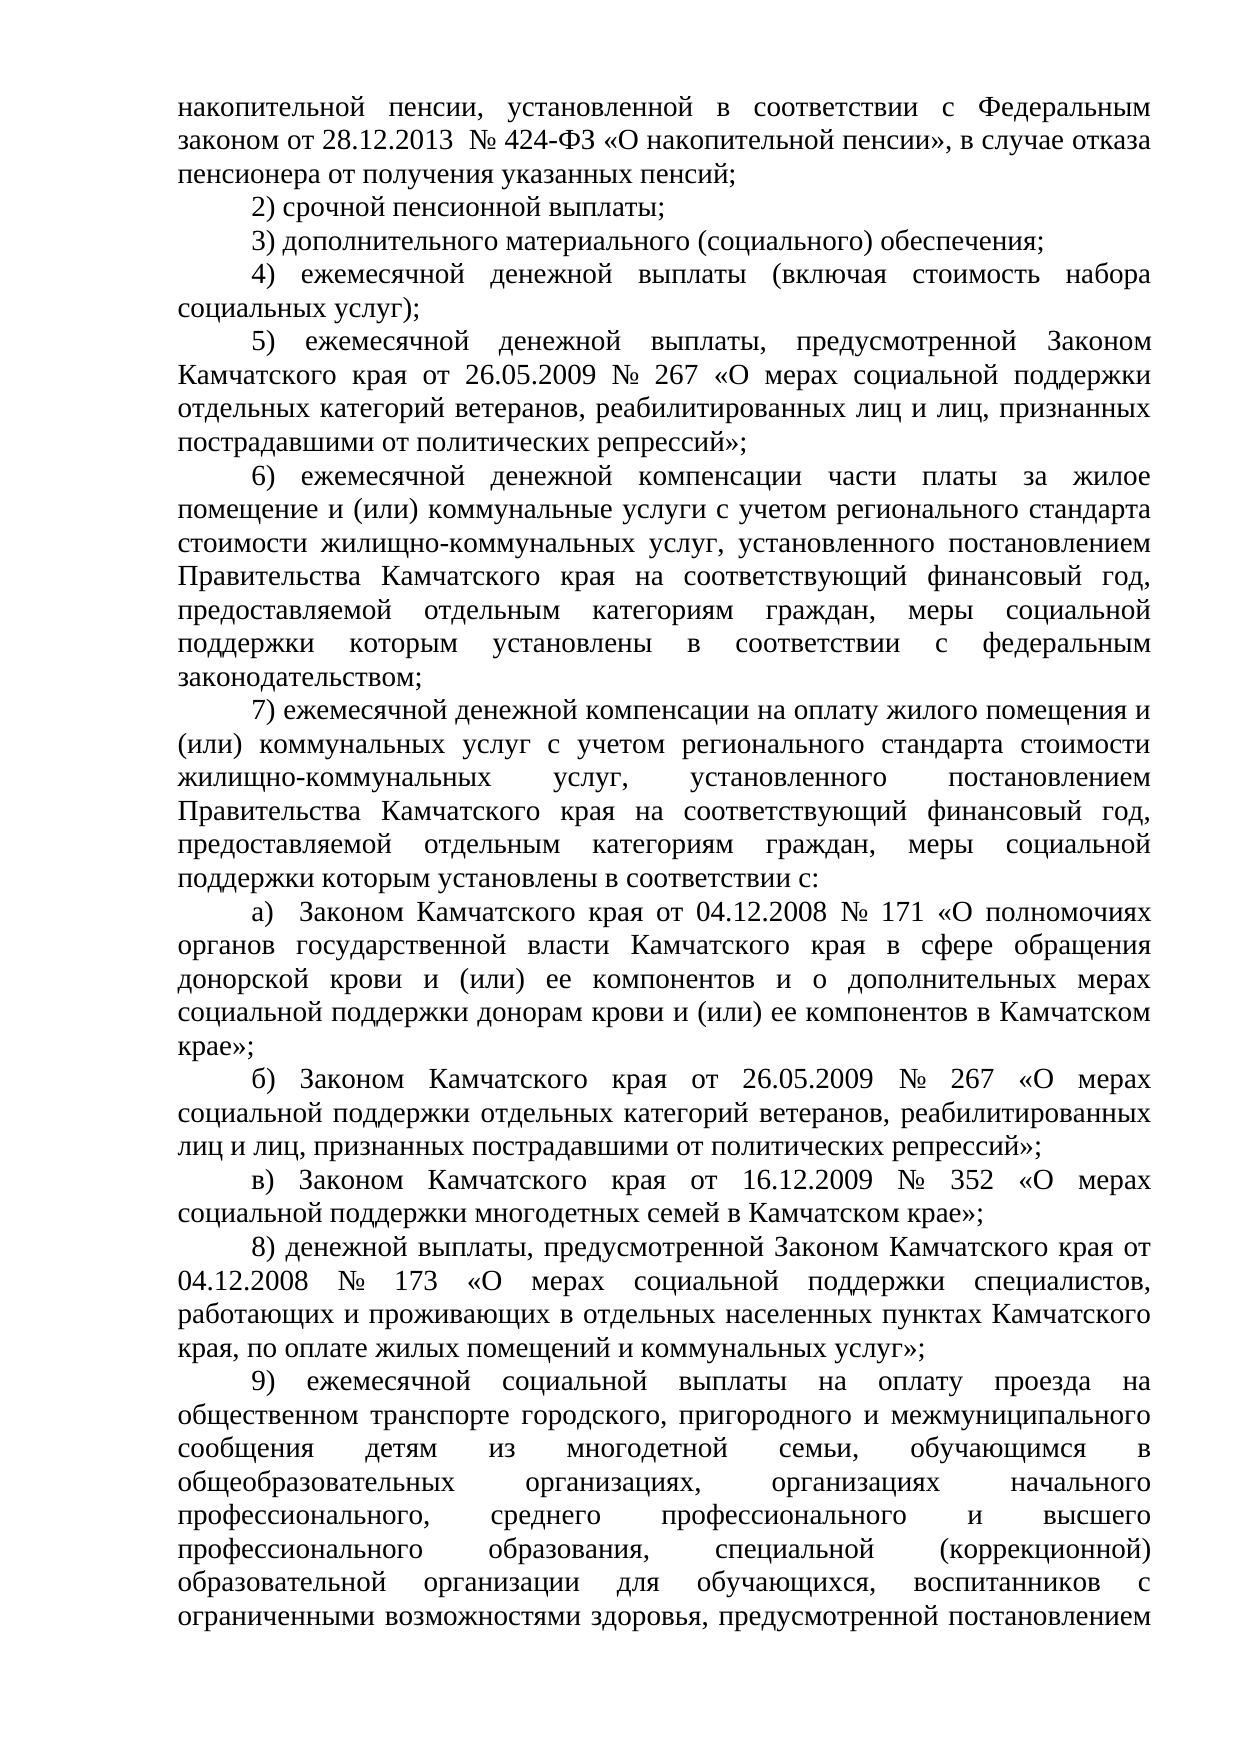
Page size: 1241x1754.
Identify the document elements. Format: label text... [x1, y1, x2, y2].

text б) Законом Камчатского края от 26.05.2009 № 267 «О мерах социальной поддержки отдельных категорий ветеранов, реабилитированных лиц и лиц, признанных пострадавшими от политических репрессий»; [177, 1061, 1152, 1162]
text 2) срочной пенсионной выплаты; [177, 189, 1152, 223]
text 7) ежемесячной денежной компенсации на оплату жилого помещения и (или) коммунальных услуг с учетом регионального стандарта стоимости жилищно-коммунальных услуг, установленного постановлением Правительства Камчатского края на соответствующий финансовый год, предоставляемой отдельным категориям граждан, меры социальной поддержки которым установлены в соответствии с: [177, 692, 1152, 894]
text 5) ежемесячной денежной выплаты, предусмотренной Законом Камчатского края от 26.05.2009 № 267 «О мерах социальной поддержки отдельных категорий ветеранов, реабилитированных лиц и лиц, признанных пострадавшими от политических репрессий»; [177, 323, 1152, 458]
text 4) ежемесячной денежной выплаты (включая стоимость набора социальных услуг); [177, 256, 1152, 323]
text 3) дополнительного материального (социального) обеспечения; [177, 223, 1152, 256]
text 8) денежной выплаты, предусмотренной Законом Камчатского края от 04.12.2008 № 173 «О мерах социальной поддержки специалистов, работающих и проживающих в отдельных населенных пунктах Камчатского края, по оплате жилых помещений и коммунальных услуг»; [177, 1229, 1152, 1363]
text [177, 89, 1152, 189]
text 6) ежемесячной денежной компенсации части платы за жилое помещение и (или) коммунальные услуги с учетом регионального стандарта стоимости жилищно-коммунальных услуг, установленного постановлением Правительства Камчатского края на соответствующий финансовый год, предоставляемой отдельным категориям граждан, меры социальной поддержки которым установлены в соответствии с федеральным законодательством; [177, 458, 1152, 692]
text а) Законом Камчатского края от 04.12.2008 № 171 «О полномочиях органов государственной власти Камчатского края в сфере обращения донорской крови и (или) ее компонентов и о дополнительных мерах социальной поддержки донорам крови и (или) ее компонентов в Камчатском крае»; [177, 894, 1152, 1061]
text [177, 1363, 1152, 1632]
text в) Законом Камчатского края от 16.12.2009 № 352 «О мерах социальной поддержки многодетных семей в Камчатском крае»; [177, 1162, 1152, 1229]
